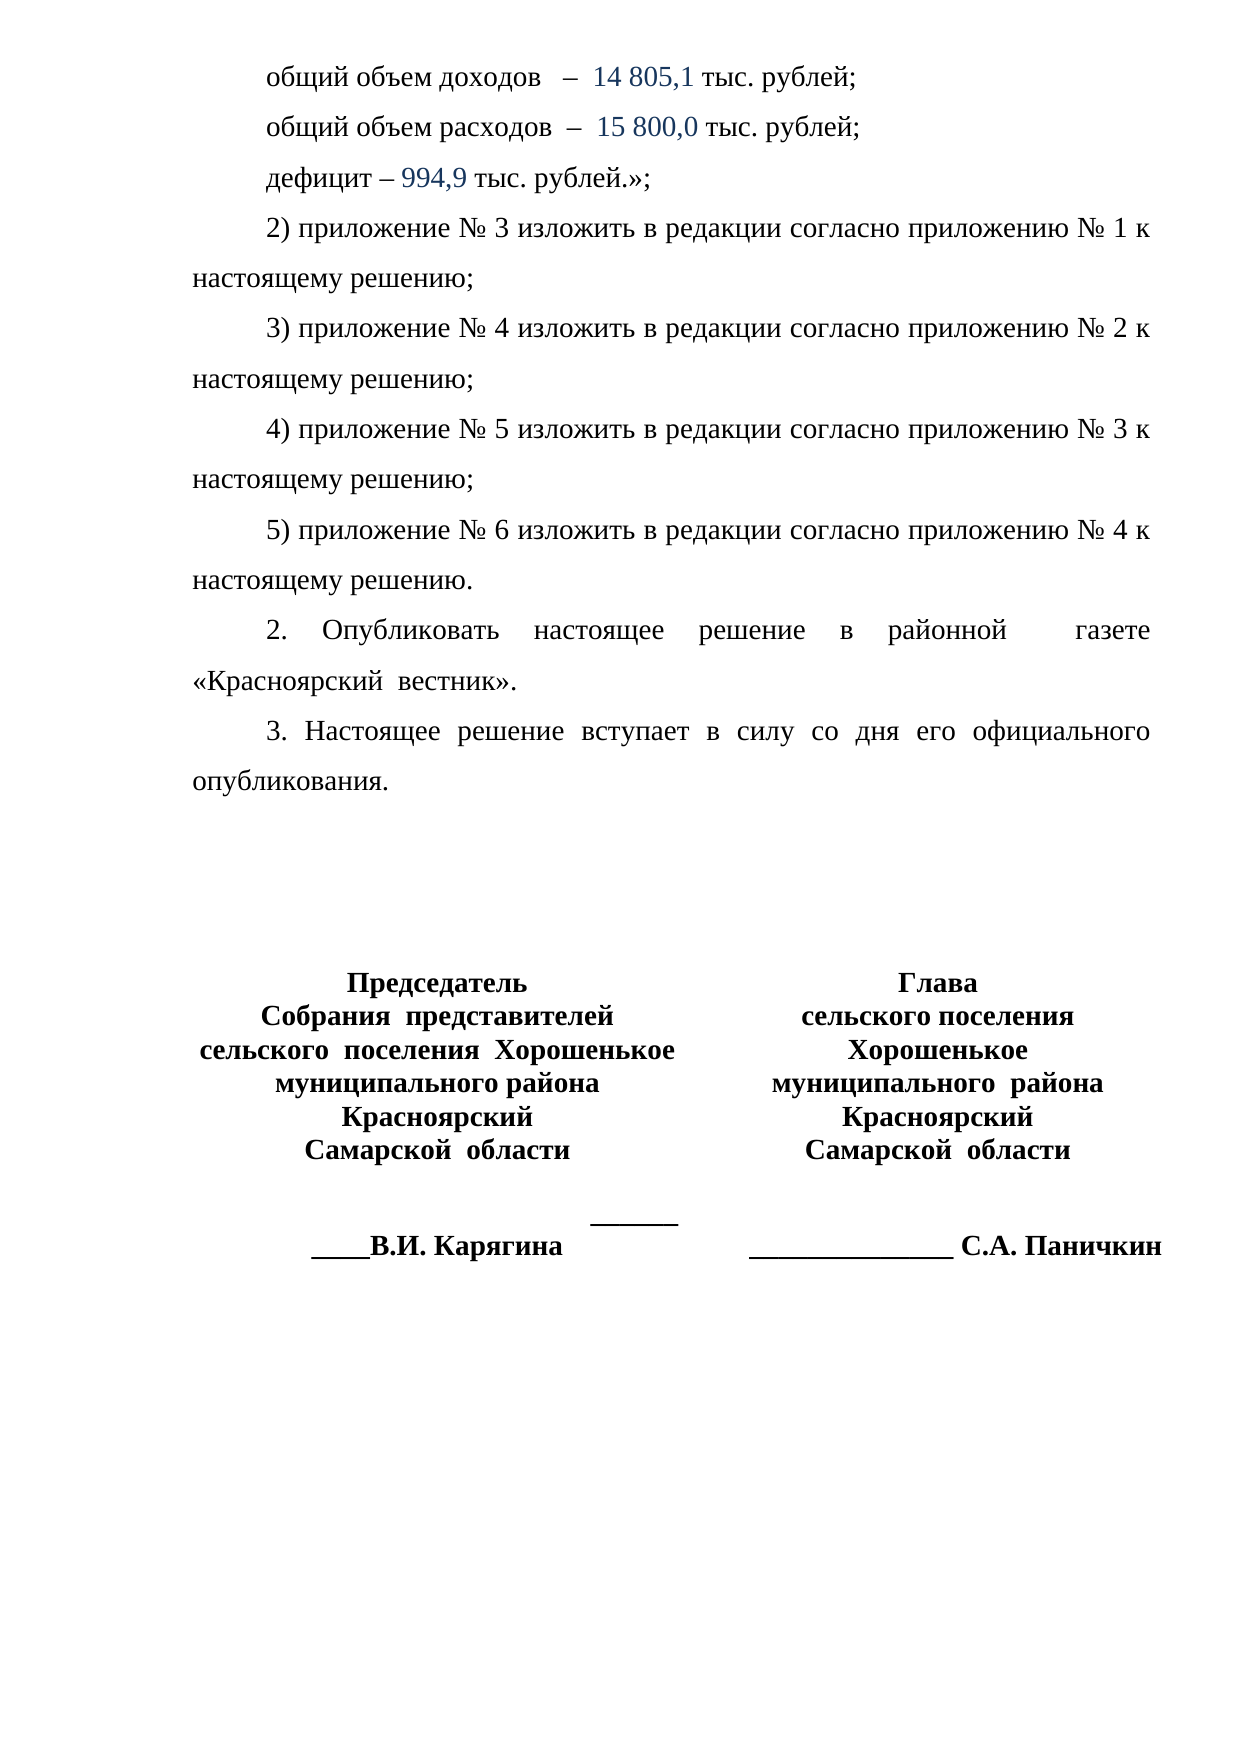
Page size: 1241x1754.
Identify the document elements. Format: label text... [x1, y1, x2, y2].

text 3. Настоящее решение вступает в силу со дня его официального опубликования. [192, 713, 1152, 797]
text дефицит – 994,9 тыс. рублей.»; [192, 160, 1152, 193]
text 4) приложение № 5 изложить в редакции согласно приложению № 3 к настоящему решению; [192, 411, 1152, 495]
text 5) приложение № 6 изложить в редакции согласно приложению № 4 к настоящему решению. [192, 512, 1152, 596]
table_header Председатель Собрания представителей сельского поселения Хорошенькое муниципального района Красноярский Самарской области __________В.И. Карягина [180, 965, 694, 1329]
text 3) приложение № 4 изложить в редакции согласно приложению № 2 к настоящему решению; [192, 311, 1152, 394]
table_header Глава сельского поселения Хорошенькое муниципального района Красноярский Самарской области ______________ С.А. Паничкин [694, 965, 1181, 1329]
text общий объем расходов – 15 800,0 тыс. рублей; [192, 109, 1152, 143]
text общий объем доходов – 14 805,1 тыс. рублей; [192, 59, 1152, 93]
text 2) приложение № 3 изложить в редакции согласно приложению № 1 к настоящему решению; [192, 210, 1152, 294]
text 2. Опубликовать настоящее решение в районной газете «Красноярский вестник». [192, 612, 1152, 696]
